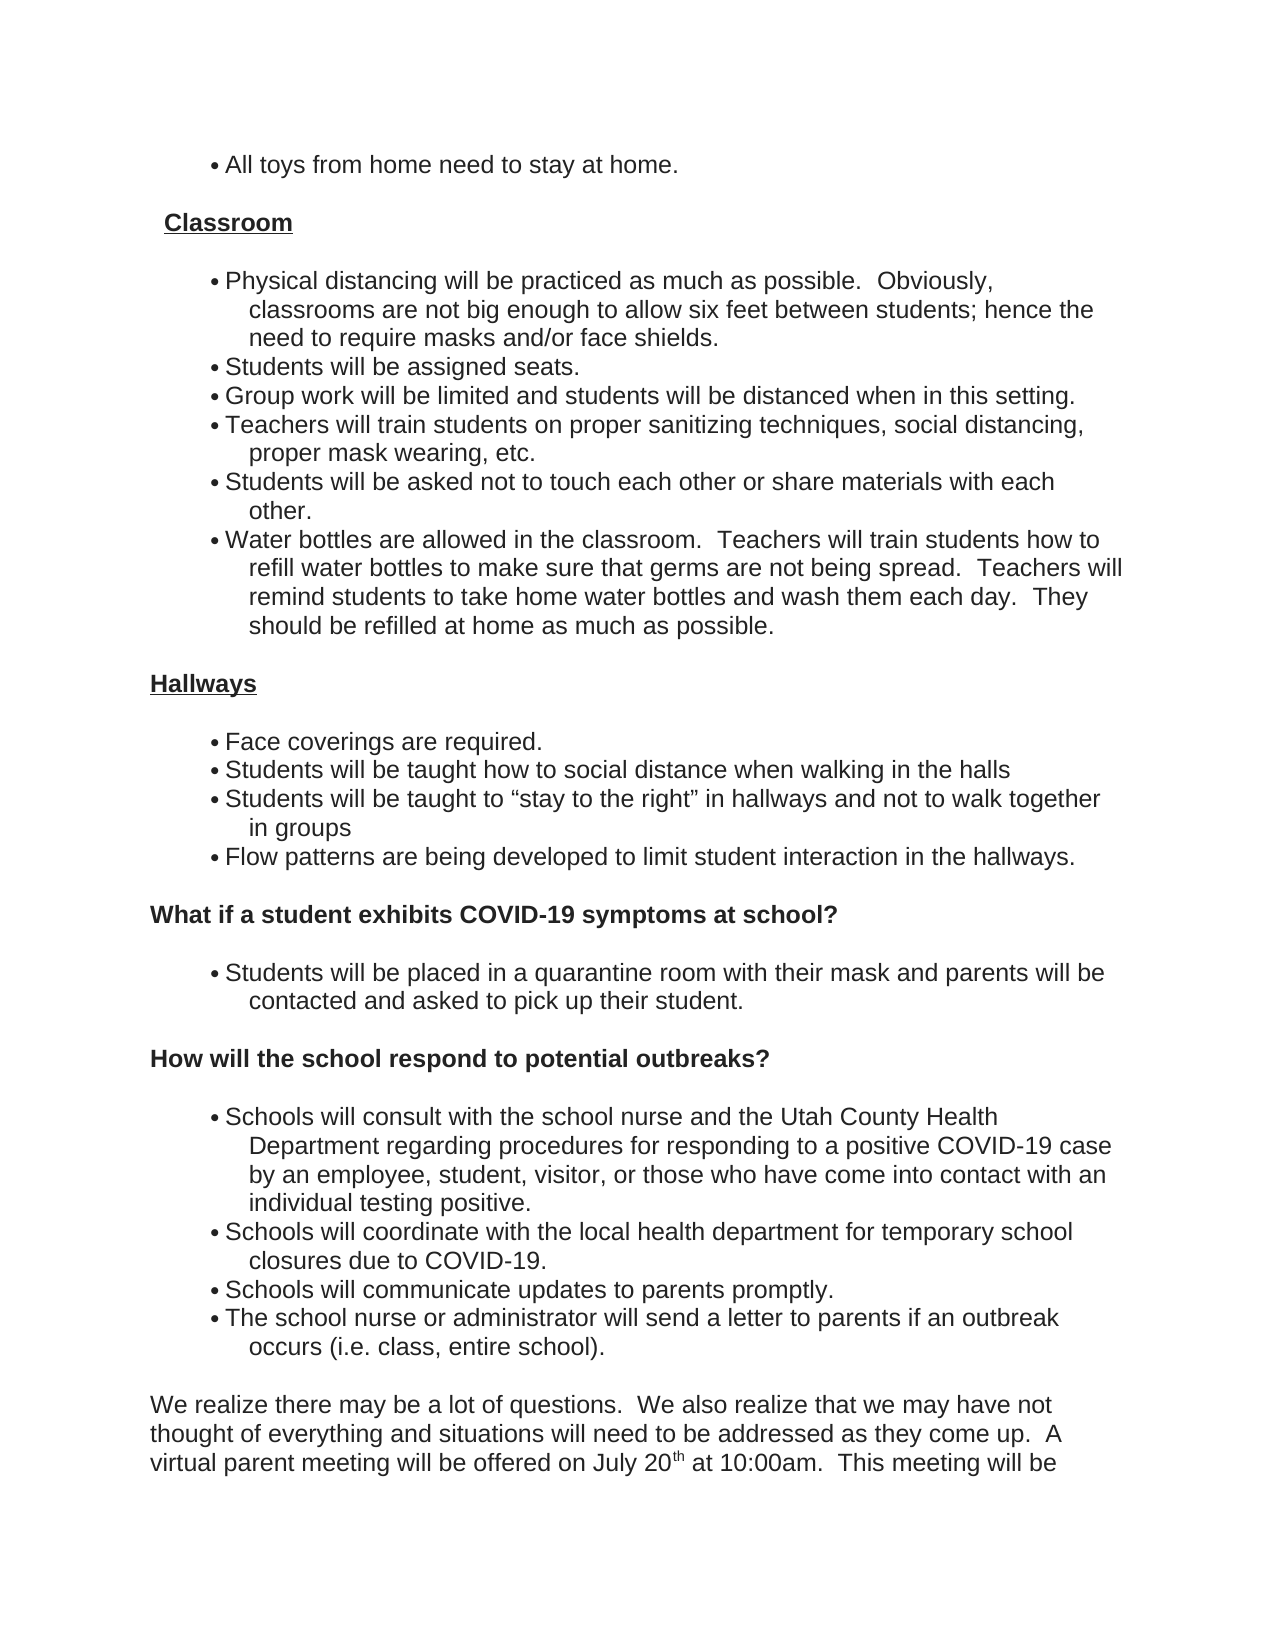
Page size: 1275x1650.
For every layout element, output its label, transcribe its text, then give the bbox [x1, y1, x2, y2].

list Schools will communicate updates to parents promptly. [211, 1274, 1125, 1303]
text Hallways [150, 669, 1125, 697]
list Schools will consult with the school nurse and the Utah County Health Department regarding procedures for responding to a positive COVID-19 case by an employee, student, visitor, or those who have come into contact with an individual testing positive. [211, 1102, 1125, 1217]
list Group work will be limited and students will be distanced when in this setting. [211, 381, 1125, 409]
list Students will be placed in a quarantine room with their mask and parents will be contacted and asked to pick up their student. [211, 957, 1125, 1015]
list Students will be taught how to social distance when walking in the halls [211, 755, 1125, 784]
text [150, 1390, 1125, 1476]
list Teachers will train students on proper sanitizing techniques, social distancing, proper mask wearing, etc. [211, 409, 1125, 467]
list Students will be taught to “stay to the right” in hallways and not to walk together in groups [211, 784, 1125, 842]
list Schools will coordinate with the local health department for temporary school closures due to COVID-19. [211, 1217, 1125, 1274]
list Water bottles are allowed in the classroom. Teachers will train students how to refill water bottles to make sure that germs are not being spread. Teachers will remind students to take home water bottles and wash them each day. They should be refilled at home as much as possible. [211, 524, 1125, 639]
list Students will be asked not to touch each other or share materials with each other. [211, 467, 1125, 524]
text How will the school respond to potential outbreaks? [150, 1044, 1125, 1073]
list Face coverings are required. [211, 727, 1125, 755]
list The school nurse or administrator will send a letter to parents if an outbreak occurs (i.e. class, entire school). [211, 1303, 1125, 1361]
list Flow patterns are being developed to limit student interaction in the hallways. [211, 842, 1125, 870]
list Students will be assigned seats. [211, 352, 1125, 381]
text What if a student exhibits COVID-19 symptoms at school? [150, 899, 1125, 928]
text Classroom [150, 208, 1125, 237]
list All toys from home need to stay at home. [211, 150, 1125, 179]
list Physical distancing will be practiced as much as possible. Obviously, classrooms are not big enough to allow six feet between students; hence the need to require masks and/or face shields. [211, 266, 1125, 352]
